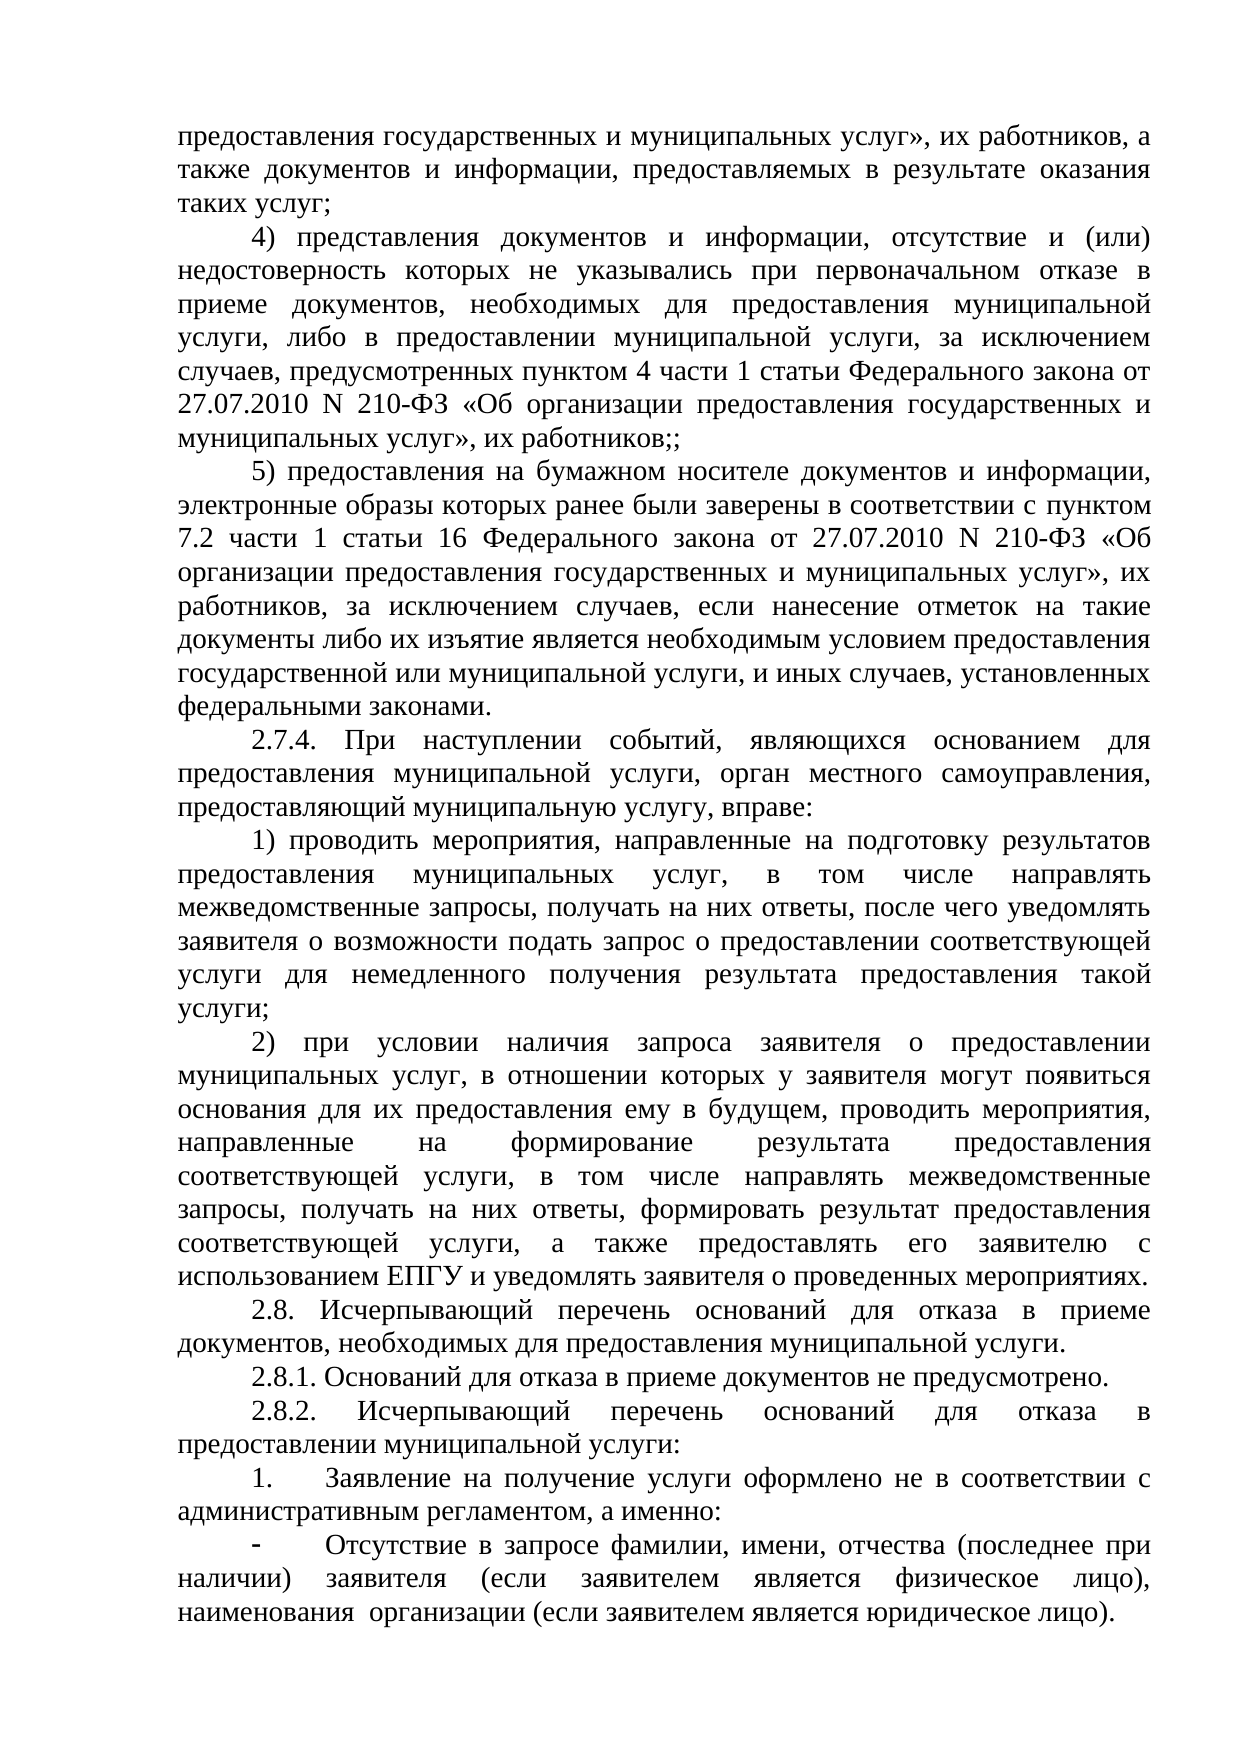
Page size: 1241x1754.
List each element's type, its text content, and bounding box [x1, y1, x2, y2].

text 4) представления документов и информации, отсутствие и (или) недостоверность которых не указывались при первоначальном отказе в приеме документов, необходимых для предоставления муниципальной услуги, либо в предоставлении муниципальной услуги, за исключением случаев, предусмотренных пунктом 4 части 1 статьи Федерального закона от 27.07.2010 N 210-ФЗ «Об организации предоставления государственных и муниципальных услуг», их работников;; [177, 219, 1152, 453]
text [177, 118, 1152, 219]
text 1) проводить мероприятия, направленные на подготовку результатов предоставления муниципальных услуг, в том числе направлять межведомственные запросы, получать на них ответы, после чего уведомлять заявителя о возможности подать запрос о предоставлении соответствующей услуги для немедленного получения результата предоставления такой услуги; [177, 822, 1152, 1024]
text 2.8. Исчерпывающий перечень оснований для отказа в приеме документов, необходимых для предоставления муниципальной услуги. [177, 1292, 1152, 1359]
text 2.8.1. Оснований для отказа в приеме документов не предусмотрено. [177, 1359, 1152, 1393]
text 2.8.2. Исчерпывающий перечень оснований для отказа в предоставлении муниципальной услуги: [177, 1393, 1152, 1460]
list Отсутствие в запросе фамилии, имени, отчества (последнее при наличии) заявителя (если заявителем является физическое лицо), наименования организации (если заявителем является юридическое лицо). [177, 1527, 1152, 1628]
list Заявление на получение услуги оформлено не в соответствии с административным регламентом, а именно: [177, 1460, 1152, 1527]
text 2) при условии наличия запроса заявителя о предоставлении муниципальных услуг, в отношении которых у заявителя могут появиться основания для их предоставления ему в будущем, проводить мероприятия, направленные на формирование результата предоставления соответствующей услуги, в том числе направлять межведомственные запросы, получать на них ответы, формировать результат предоставления соответствующей услуги, а также предоставлять его заявителю с использованием ЕПГУ и уведомлять заявителя о проведенных мероприятиях. [177, 1024, 1152, 1292]
text 5) предоставления на бумажном носителе документов и информации, электронные образы которых ранее были заверены в соответствии с пунктом 7.2 части 1 статьи 16 Федерального закона от 27.07.2010 N 210-ФЗ «Об организации предоставления государственных и муниципальных услуг», их работников, за исключением случаев, если нанесение отметок на такие документы либо их изъятие является необходимым условием предоставления государственной или муниципальной услуги, и иных случаев, установленных федеральными законами. [177, 453, 1152, 722]
text 2.7.4. При наступлении событий, являющихся основанием для предоставления муниципальной услуги, орган местного самоуправления, предоставляющий муниципальную услугу, вправе: [177, 722, 1152, 822]
